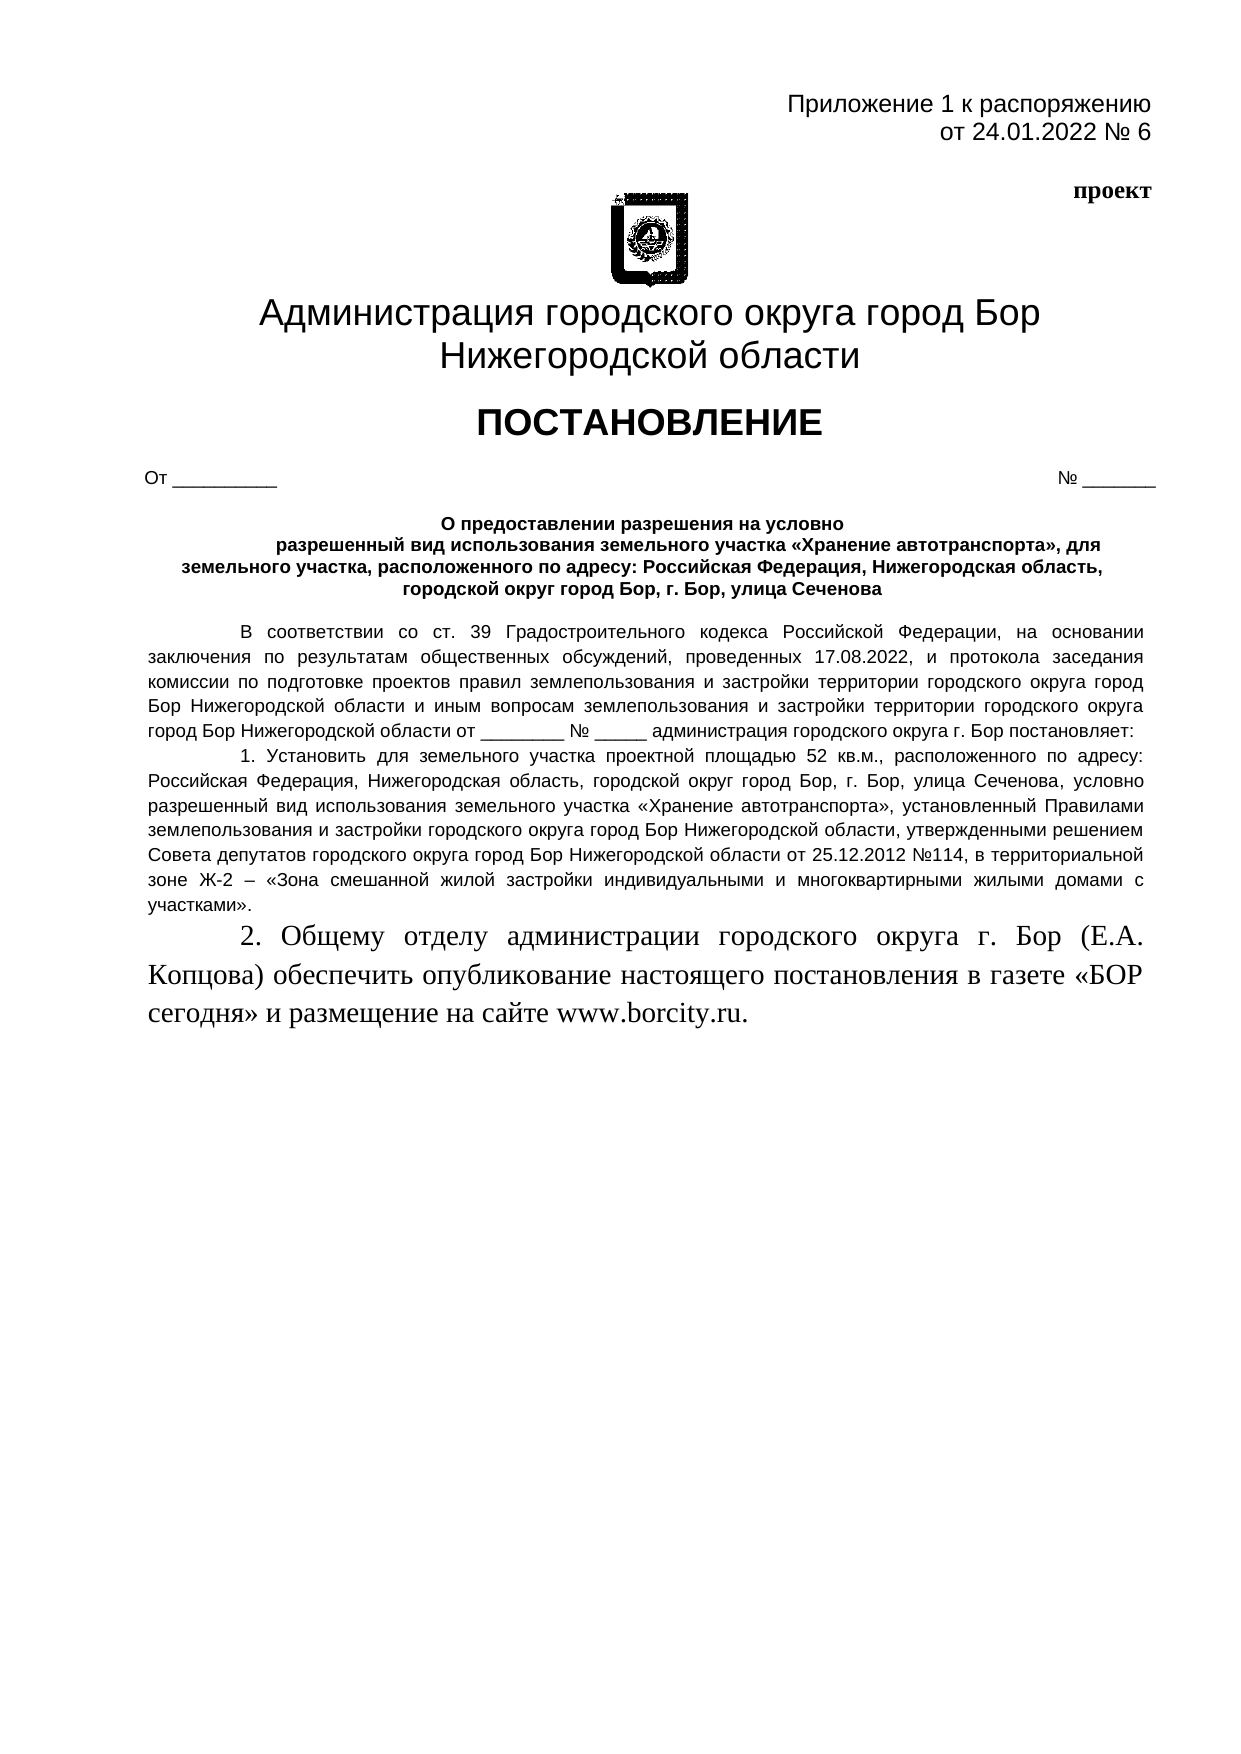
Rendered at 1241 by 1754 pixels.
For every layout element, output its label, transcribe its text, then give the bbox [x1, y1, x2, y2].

text Нижегородской области [148, 333, 1152, 376]
text ПОСТАНОВЛЕНИЕ [148, 400, 1152, 443]
table_header О предоставлении разрешения на условно разрешенный вид использования земельного участка «Хранение автотранспорта», для земельного участка, расположенного по адресу: Российская Федерация, Нижегородская область, городской округ город Бор, г. Бор, улица Сеченова [133, 513, 1152, 621]
table_header От __________ [133, 467, 617, 489]
table_cell В соответствии со ст. 39 Градостроительного кодекса Российской Федерации, на основании заключения по результатам общественных обсуждений, проведенных 17.08.2022, и протокола заседания комиссии по подготовке проектов правил землепользования и застройки территории городского округа город Бор Нижегородской области и иным вопросам землепользования и застройки территории городского округа город Бор Нижегородской области от ________ № _____ администрация городского округа г. Бор постановляет: 1. Установить для земельного участка проектной площадью 52 кв.м., расположенного по адресу: Российская Федерация, Нижегородская область, городской округ город Бор, г. Бор, улица Сеченова, условно разрешенный вид использования земельного участка «Хранение автотранспорта», установленный Правилами землепользования и застройки городского округа город Бор Нижегородской области, утвержденными решением Совета депутатов городского округа город Бор Нижегородской области от 25.12.2012 №114, в территориальной зоне Ж-2 – «Зона смешанной жилой застройки индивидуальными и многоквартирными жилыми домами с участками». 2. Общему отделу администрации городского округа г. Бор (Е.А. Копцова) обеспечить опубликование настоящего постановления в газете «БОР сегодня» и размещение на сайте www.borcity.ru. [136, 621, 1155, 1032]
text от 24.01.2022 № 6 [148, 117, 1152, 146]
text Приложение 1 к распоряжению [148, 89, 1152, 117]
table_header № _______ [617, 467, 1167, 489]
text Администрация городского округа город Бор [148, 290, 1152, 333]
picture [610, 204, 689, 288]
text проект [148, 175, 1152, 204]
